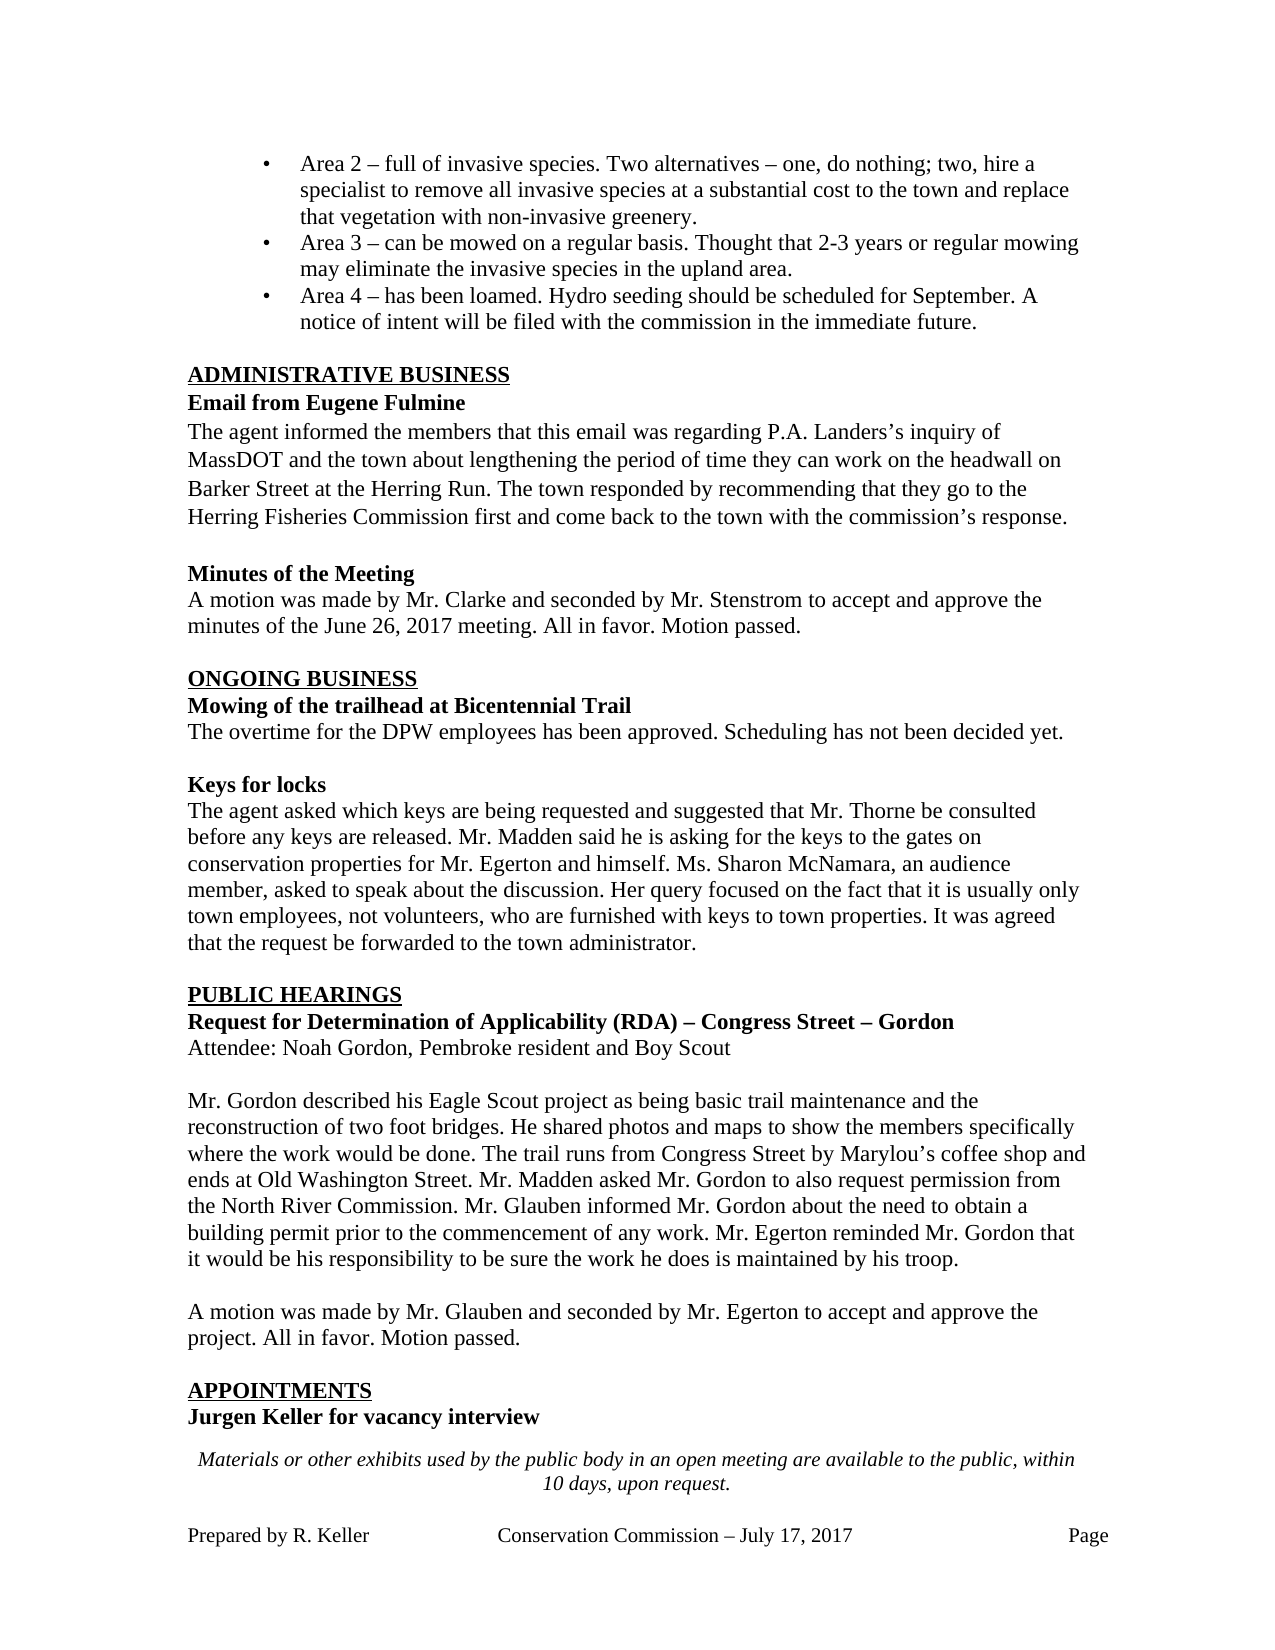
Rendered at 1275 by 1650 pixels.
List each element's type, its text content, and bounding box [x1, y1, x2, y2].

list Area 3 – can be mowed on a regular basis. Thought that 2-3 years or regular mowing may eliminate the invasive species in the upland area. [262, 229, 1087, 282]
list Area 4 – has been loamed. Hydro seeding should be scheduled for September. A notice of intent will be filed with the commission in the immediate future. [262, 282, 1087, 334]
text The agent asked which keys are being requested and suggested that Mr. Thorne be consulted before any keys are released. Mr. Madden said he is asking for the keys to the gates on conservation properties for Mr. Egerton and himself. Ms. Sharon McNamara, an audience member, asked to speak about the discussion. Her query focused on the fact that it is usually only town employees, not volunteers, who are furnished with keys to town properties. It was agreed that the request be forwarded to the town administrator. [187, 797, 1087, 955]
text The agent informed the members that this email was regarding P.A. Landers’s inquiry of MassDOT and the town about lengthening the period of time they can work on the headwall on Barker Street at the Herring Run. The town responded by recommending that they go to the Herring Fisheries Commission first and come back to the town with the commission’s response. [187, 418, 1087, 529]
text Mr. Gordon described his Eagle Scout project as being basic trail maintenance and the reconstruction of two foot bridges. He shared photos and maps to show the members specifically where the work would be done. The trail runs from Congress Street by Marylou’s coffee shop and ends at Old Washington Street. Mr. Madden asked Mr. Gordon to also request permission from the North River Commission. Mr. Glauben informed Mr. Gordon about the need to obtain a building permit prior to the commencement of any work. Mr. Egerton reminded Mr. Gordon that it would be his responsibility to be sure the work he does is maintained by his troop. [187, 1087, 1087, 1271]
text APPOINTMENTS [187, 1377, 1087, 1403]
text ADMINISTRATIVE BUSINESS [187, 361, 1087, 387]
text The overtime for the DPW employees has been approved. Scheduling has not been decided yet. [187, 718, 1087, 744]
text Request for Determination of Applicability (RDA) – Congress Street – Gordon [187, 1008, 1087, 1034]
list Area 2 – full of invasive species. Two alternatives – one, do nothing; two, hire a specialist to remove all invasive species at a substantial cost to the town and replace that vegetation with non-invasive greenery. [262, 150, 1087, 229]
text Minutes of the Meeting [187, 560, 1087, 586]
text A motion was made by Mr. Clarke and seconded by Mr. Stenstrom to accept and approve the minutes of the June 26, 2017 meeting. All in favor. Motion passed. [187, 586, 1087, 639]
text PUBLIC HEARINGS [187, 982, 1087, 1008]
text ONGOING BUSINESS [187, 665, 1087, 692]
text Keys for locks [187, 771, 1087, 797]
text Mowing of the trailhead at Bicentennial Trail [187, 692, 1087, 718]
text Attendee: Noah Gordon, Pembroke resident and Boy Scout [187, 1034, 1087, 1061]
text Email from Eugene Fulmine [187, 389, 1087, 416]
text A motion was made by Mr. Glauben and seconded by Mr. Egerton to accept and approve the project. All in favor. Motion passed. [187, 1298, 1087, 1351]
text Jurgen Keller for vacancy interview [187, 1403, 1087, 1429]
